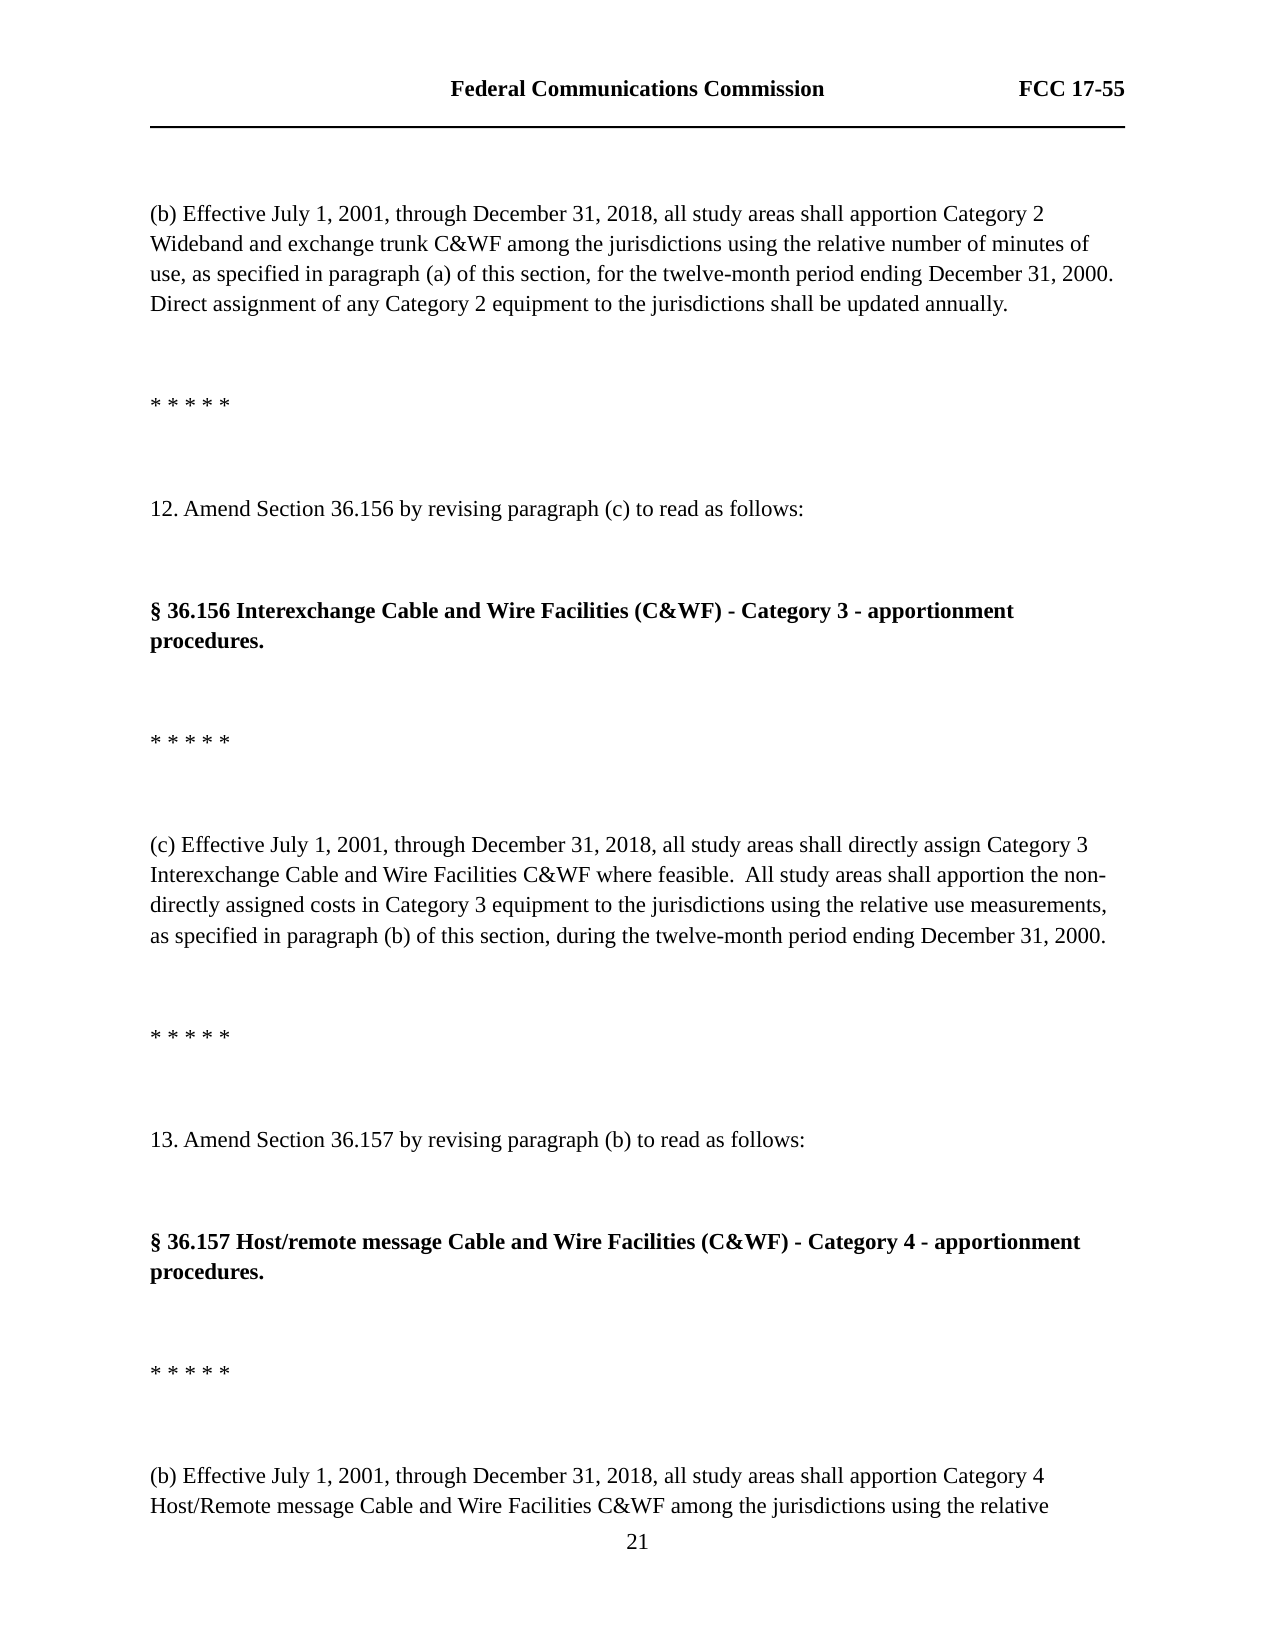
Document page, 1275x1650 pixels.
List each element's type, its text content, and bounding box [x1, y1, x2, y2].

text * * * * * [150, 1024, 1125, 1050]
text (c) Effective July 1, 2001, through December 31, 2018, all study areas shall directly assign Category 3 Interexchange Cable and Wire Facilities C&WF where feasible. All study areas shall apportion the non-directly assigned costs in Category 3 equipment to the jurisdictions using the relative use measurements, as specified in paragraph (b) of this section, during the twelve-month period ending December 31, 2000. [150, 831, 1125, 948]
text * * * * * [150, 1360, 1125, 1387]
text (b) Effective July 1, 2001, through December 31, 2018, all study areas shall apportion Category 2 Wideband and exchange trunk C&WF among the jurisdictions using the relative number of minutes of use, as specified in paragraph (a) of this section, for the twelve-month period ending December 31, 2000. Direct assignment of any Category 2 equipment to the jurisdictions shall be updated annually. [150, 200, 1125, 317]
text * * * * * [150, 392, 1125, 419]
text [150, 1462, 1125, 1519]
text § 36.157 Host/remote message Cable and Wire Facilities (C&WF) - Category 4 - apportionment procedures. [150, 1228, 1125, 1284]
text 12. Amend Section 36.156 by revising paragraph (c) to read as follows: [150, 494, 1125, 521]
text § 36.156 Interexchange Cable and Wire Facilities (C&WF) - Category 3 - apportionment procedures. [150, 597, 1125, 653]
text * * * * * [150, 729, 1125, 755]
text 13. Amend Section 36.157 by revising paragraph (b) to read as follows: [150, 1126, 1125, 1152]
